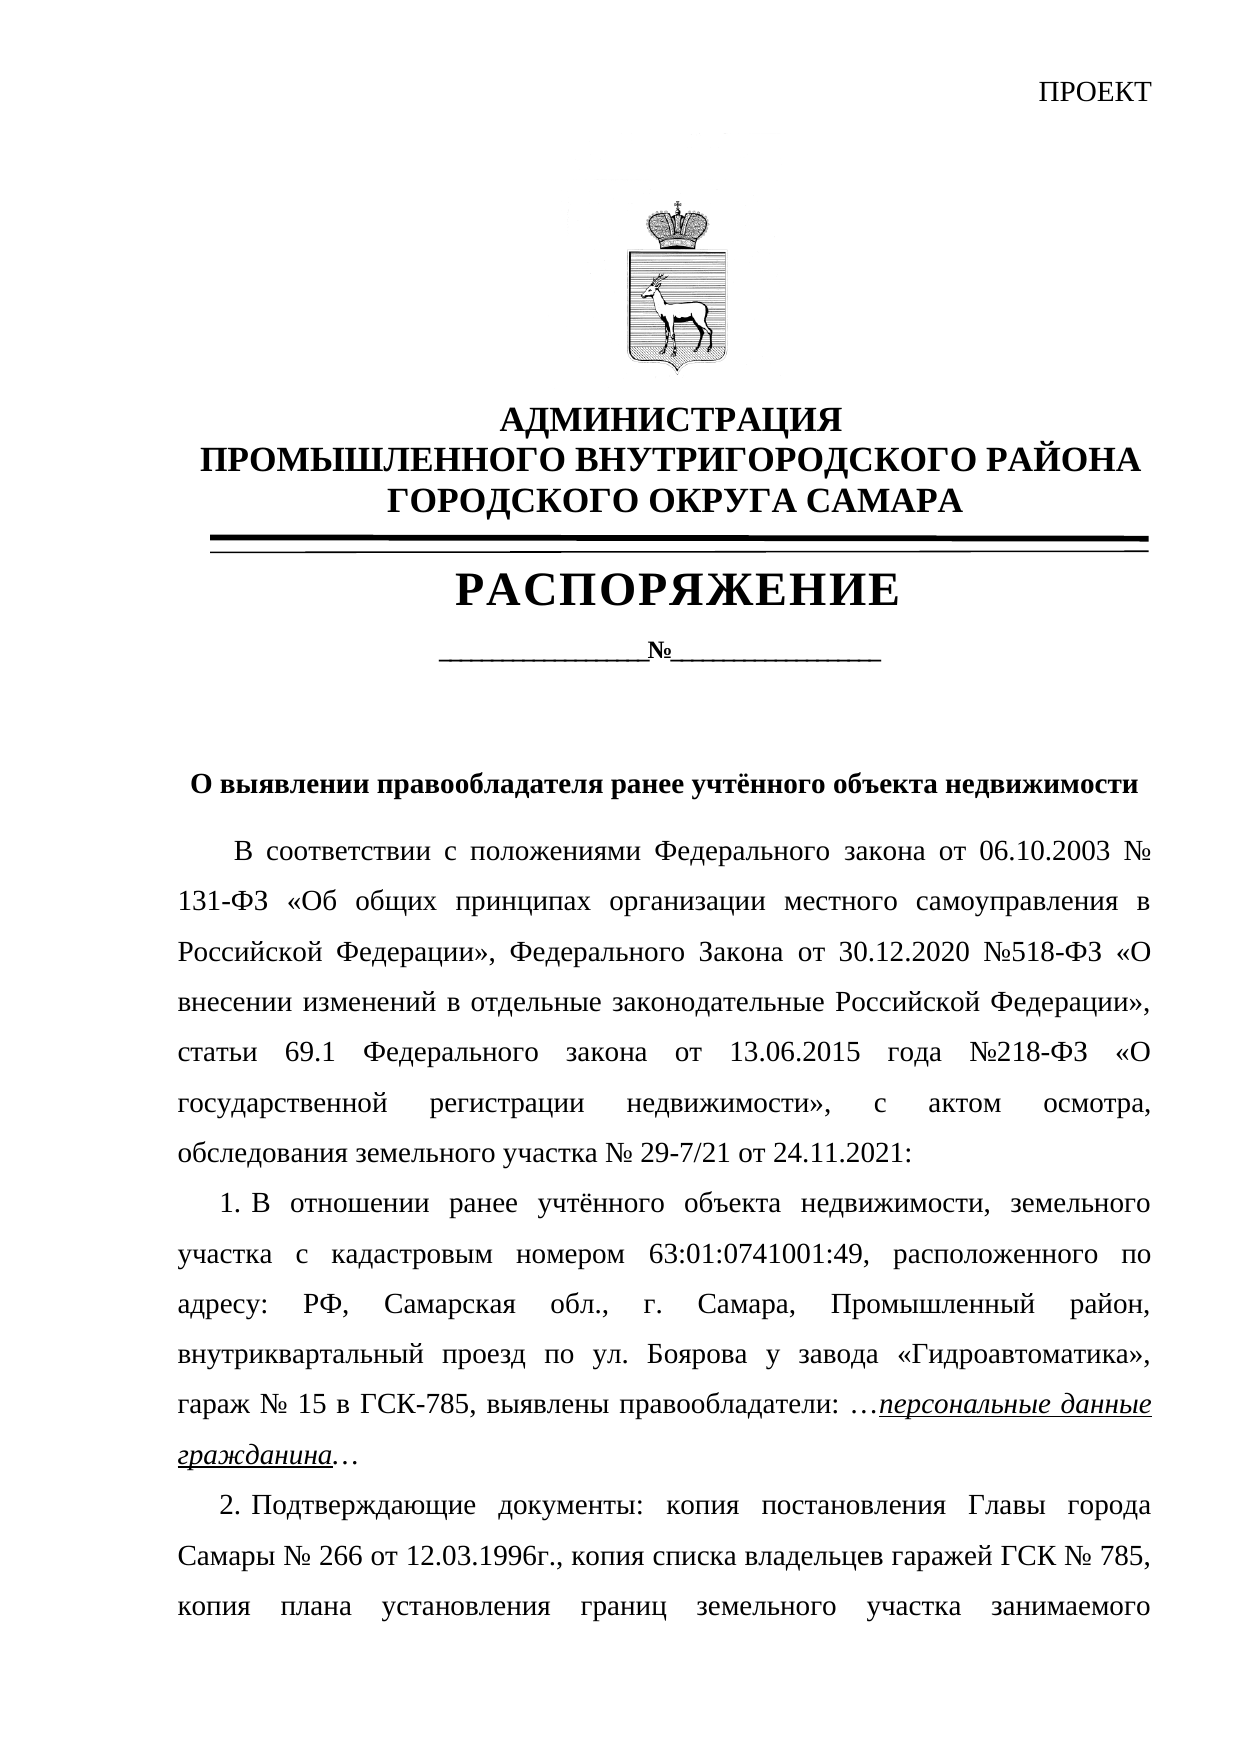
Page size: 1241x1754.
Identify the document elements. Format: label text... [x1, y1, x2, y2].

list В отношении ранее учтённого объекта недвижимости, земельного участка с кадастровым номером 63:01:0741001:49, расположенного по адресу: РФ, Самарская обл., г. Самара, Промышленный район, внутриквартальный проезд по ул. Боярова у завода «Гидроавтоматика», гараж № 15 в ГСК-785, выявлены правообладатели: …персональные данные гражданина… [177, 1185, 1152, 1471]
title О выявлении правообладателя ранее учтённого объекта недвижимости [177, 766, 1152, 800]
picture [547, 133, 782, 390]
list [177, 1487, 1152, 1621]
text В соответствии с положениями Федерального закона от 06.10.2003 № 131-ФЗ «Об общих принципах организации местного самоуправления в Российской Федерации», Федерального Закона от 30.12.2020 №518-ФЗ «О внесении изменений в отдельные законодательные Российской Федерации», статьи 69.1 Федерального закона от 13.06.2015 года №218-ФЗ «О государственной регистрации недвижимости», с актом осмотра, обследования земельного участка № 29-7/21 от 24.11.2021: [177, 833, 1152, 1169]
